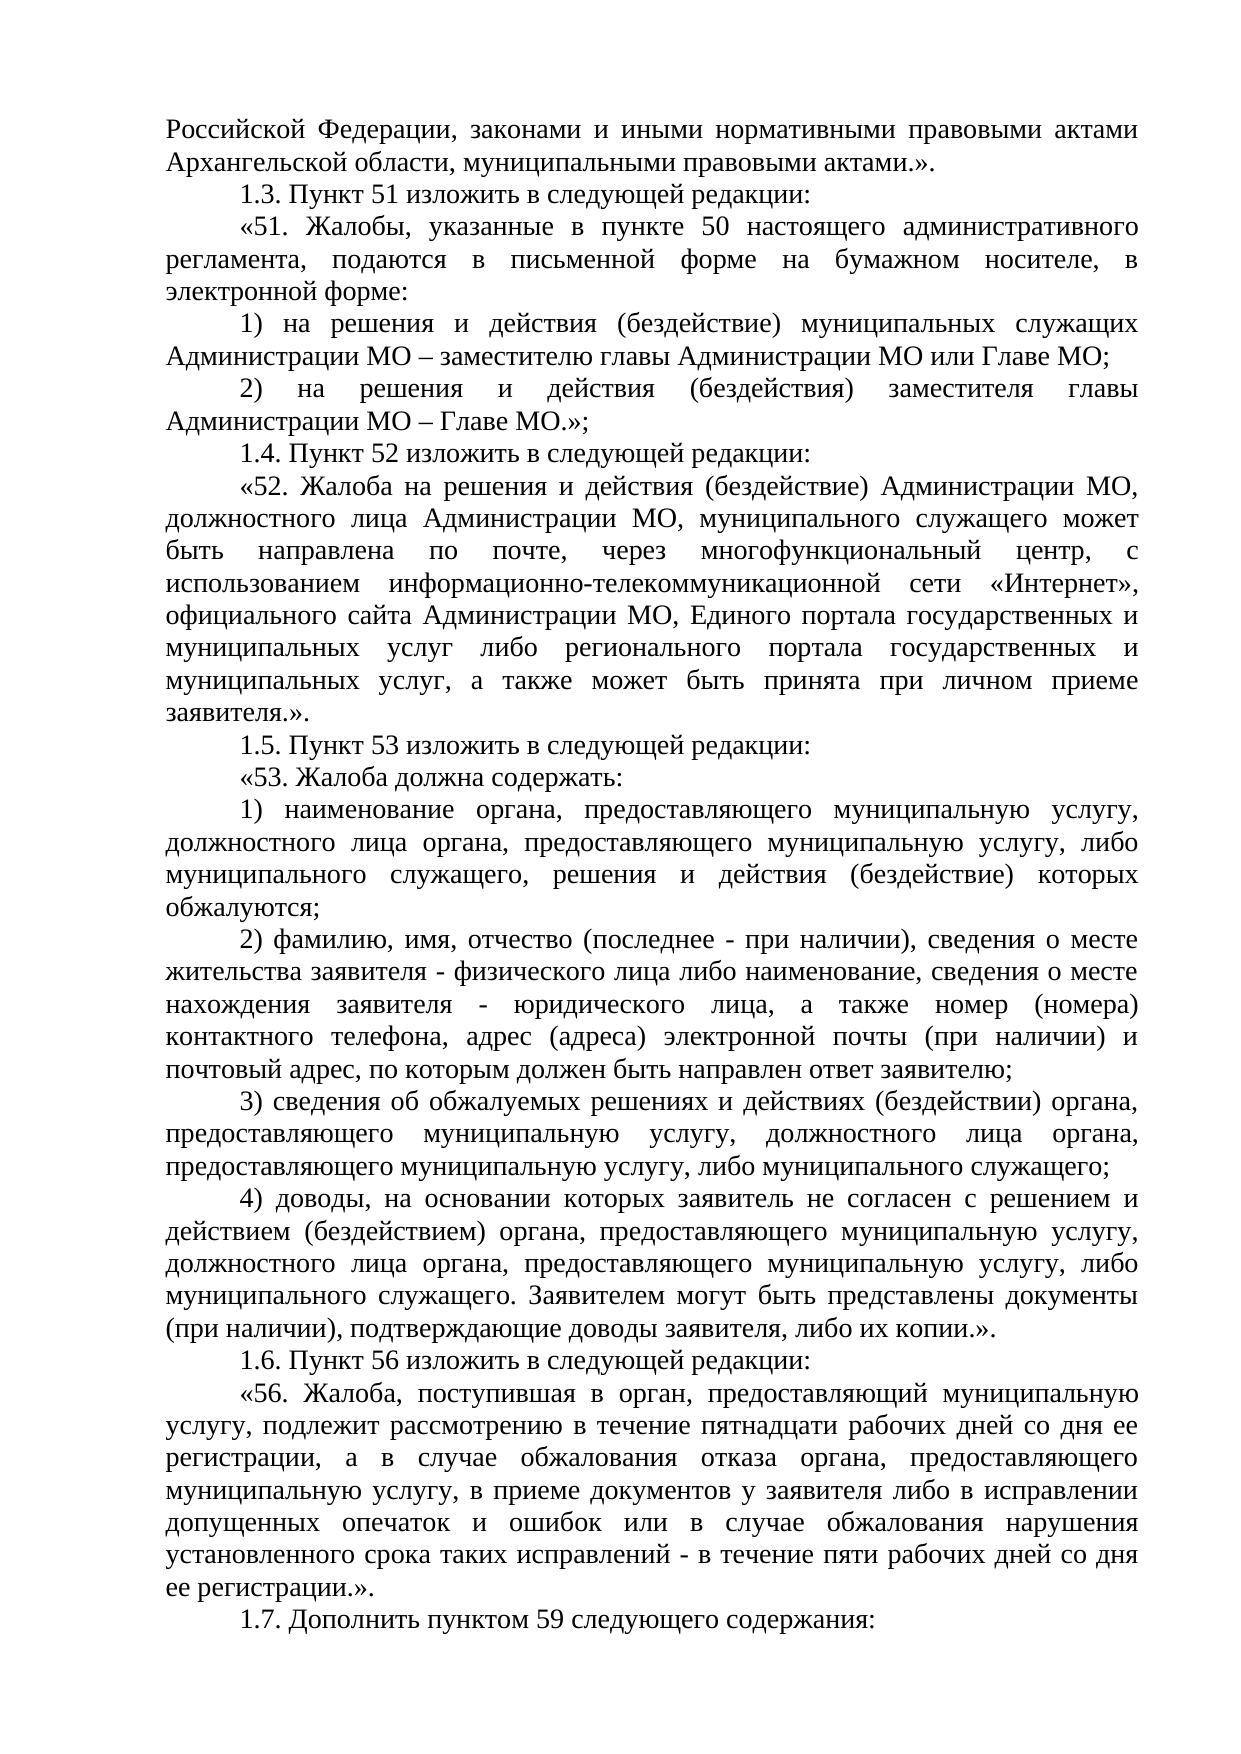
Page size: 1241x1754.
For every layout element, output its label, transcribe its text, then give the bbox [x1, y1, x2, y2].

text 1.4. Пункт 52 изложить в следующей редакции: [165, 436, 1140, 468]
text 3) сведения об обжалуемых решениях и действиях (бездействии) органа, предоставляющего муниципальную услугу, должностного лица органа, предоставляющего муниципальную услугу, либо муниципального служащего; [165, 1084, 1140, 1181]
text «56. Жалоба, поступившая в орган, предоставляющий муниципальную услугу, подлежит рассмотрению в течение пятнадцати рабочих дней со дня ее регистрации, а в случае обжалования отказа органа, предоставляющего муниципальную услугу, в приеме документов у заявителя либо в исправлении допущенных опечаток и ошибок или в случае обжалования нарушения установленного срока таких исправлений - в течение пяти рабочих дней со дня ее регистрации.». [165, 1376, 1140, 1602]
text 2) на решения и действия (бездействия) заместителя главы Администрации МО – Главе МО.»; [165, 371, 1140, 436]
text 1.6. Пункт 56 изложить в следующей редакции: [165, 1343, 1140, 1376]
text 1) наименование органа, предоставляющего муниципальную услугу, должностного лица органа, предоставляющего муниципальную услугу, либо муниципального служащего, решения и действия (бездействие) которых обжалуются; [165, 792, 1140, 922]
text «53. Жалоба должна содержать: [165, 760, 1140, 792]
text 1.3. Пункт 51 изложить в следующей редакции: [165, 177, 1140, 209]
text 1.5. Пункт 53 изложить в следующей редакции: [165, 728, 1140, 760]
text 4) доводы, на основании которых заявитель не согласен с решением и действием (бездействием) органа, предоставляющего муниципальную услугу, должностного лица органа, предоставляющего муниципальную услугу, либо муниципального служащего. Заявителем могут быть представлены документы (при наличии), подтверждающие доводы заявителя, либо их копии.». [165, 1181, 1140, 1343]
text «52. Жалоба на решения и действия (бездействие) Администрации МО, должностного лица Администрации МО, муниципального служащего может быть направлена по почте, через многофункциональный центр, с использованием информационно-телекоммуникационной сети «Интернет», официального сайта Администрации МО, Единого портала государственных и муниципальных услуг либо регионального портала государственных и муниципальных услуг, а также может быть принята при личном приеме заявителя.». [165, 468, 1140, 728]
text «51. Жалобы, указанные в пункте 50 настоящего административного регламента, подаются в письменной форме на бумажном носителе, в электронной форме: [165, 209, 1140, 307]
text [165, 112, 1140, 177]
text 1) на решения и действия (бездействие) муниципальных служащих Администрации МО – заместителю главы Администрации МО или Главе МО; [165, 307, 1140, 371]
text 2) фамилию, имя, отчество (последнее - при наличии), сведения о месте жительства заявителя - физического лица либо наименование, сведения о месте нахождения заявителя - юридического лица, а также номер (номера) контактного телефона, адрес (адреса) электронной почты (при наличии) и почтовый адрес, по которым должен быть направлен ответ заявителю; [165, 922, 1140, 1084]
text 1.7. Дополнить пунктом 59 следующего содержания: [165, 1602, 1140, 1635]
